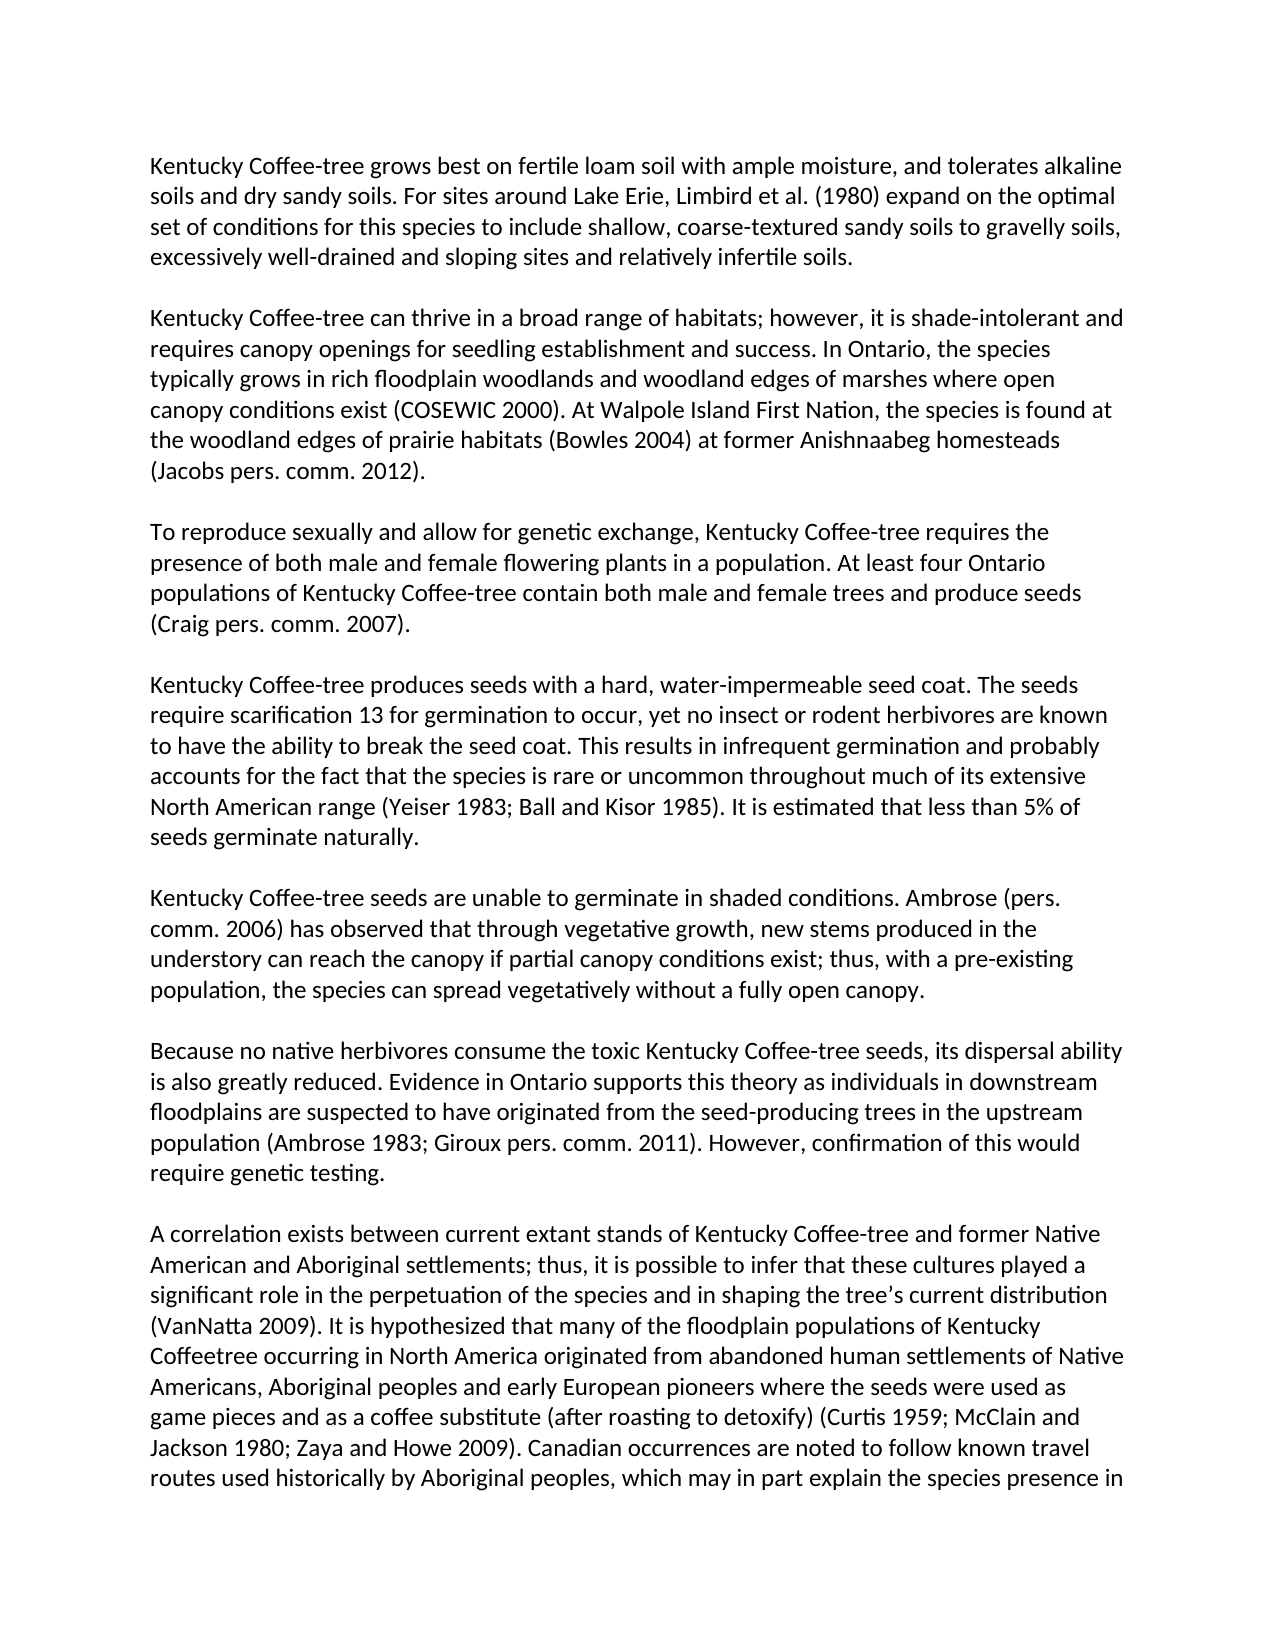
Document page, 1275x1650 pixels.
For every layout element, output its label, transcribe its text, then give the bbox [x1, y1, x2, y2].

text Kentucky Coffee-tree produces seeds with a hard, water-impermeable seed coat. The seeds require scarification 13 for germination to occur, yet no insect or rodent herbivores are known to have the ability to break the seed coat. This results in infrequent germination and probably accounts for the fact that the species is rare or uncommon throughout much of its extensive North American range (Yeiser 1983; Ball and Kisor 1985). It is estimated that less than 5% of seeds germinate naturally. [150, 669, 1125, 852]
text Kentucky Coffee-tree grows best on fertile loam soil with ample moisture, and tolerates alkaline soils and dry sandy soils. For sites around Lake Erie, Limbird et al. (1980) expand on the optimal set of conditions for this species to include shallow, coarse-textured sandy soils to gravelly soils, excessively well-drained and sloping sites and relatively infertile soils. [150, 150, 1125, 272]
text Because no native herbivores consume the toxic Kentucky Coffee-tree seeds, its dispersal ability is also greatly reduced. Evidence in Ontario supports this theory as individuals in downstream floodplains are suspected to have originated from the seed-producing trees in the upstream population (Ambrose 1983; Giroux pers. comm. 2011). However, confirmation of this would require genetic testing. [150, 1035, 1125, 1188]
text To reproduce sexually and allow for genetic exchange, Kentucky Coffee-tree requires the presence of both male and female flowering plants in a population. At least four Ontario populations of Kentucky Coffee-tree contain both male and female trees and produce seeds (Craig pers. comm. 2007). [150, 516, 1125, 638]
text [150, 1218, 1125, 1493]
text Kentucky Coffee-tree can thrive in a broad range of habitats; however, it is shade-intolerant and requires canopy openings for seedling establishment and success. In Ontario, the species typically grows in rich floodplain woodlands and woodland edges of marshes where open canopy conditions exist (COSEWIC 2000). At Walpole Island First Nation, the species is found at the woodland edges of prairie habitats (Bowles 2004) at former Anishnaabeg homesteads (Jacobs pers. comm. 2012). [150, 303, 1125, 486]
text Kentucky Coffee-tree seeds are unable to germinate in shaded conditions. Ambrose (pers. comm. 2006) has observed that through vegetative growth, new stems produced in the understory can reach the canopy if partial canopy conditions exist; thus, with a pre-existing population, the species can spread vegetatively without a fully open canopy. [150, 882, 1125, 1004]
